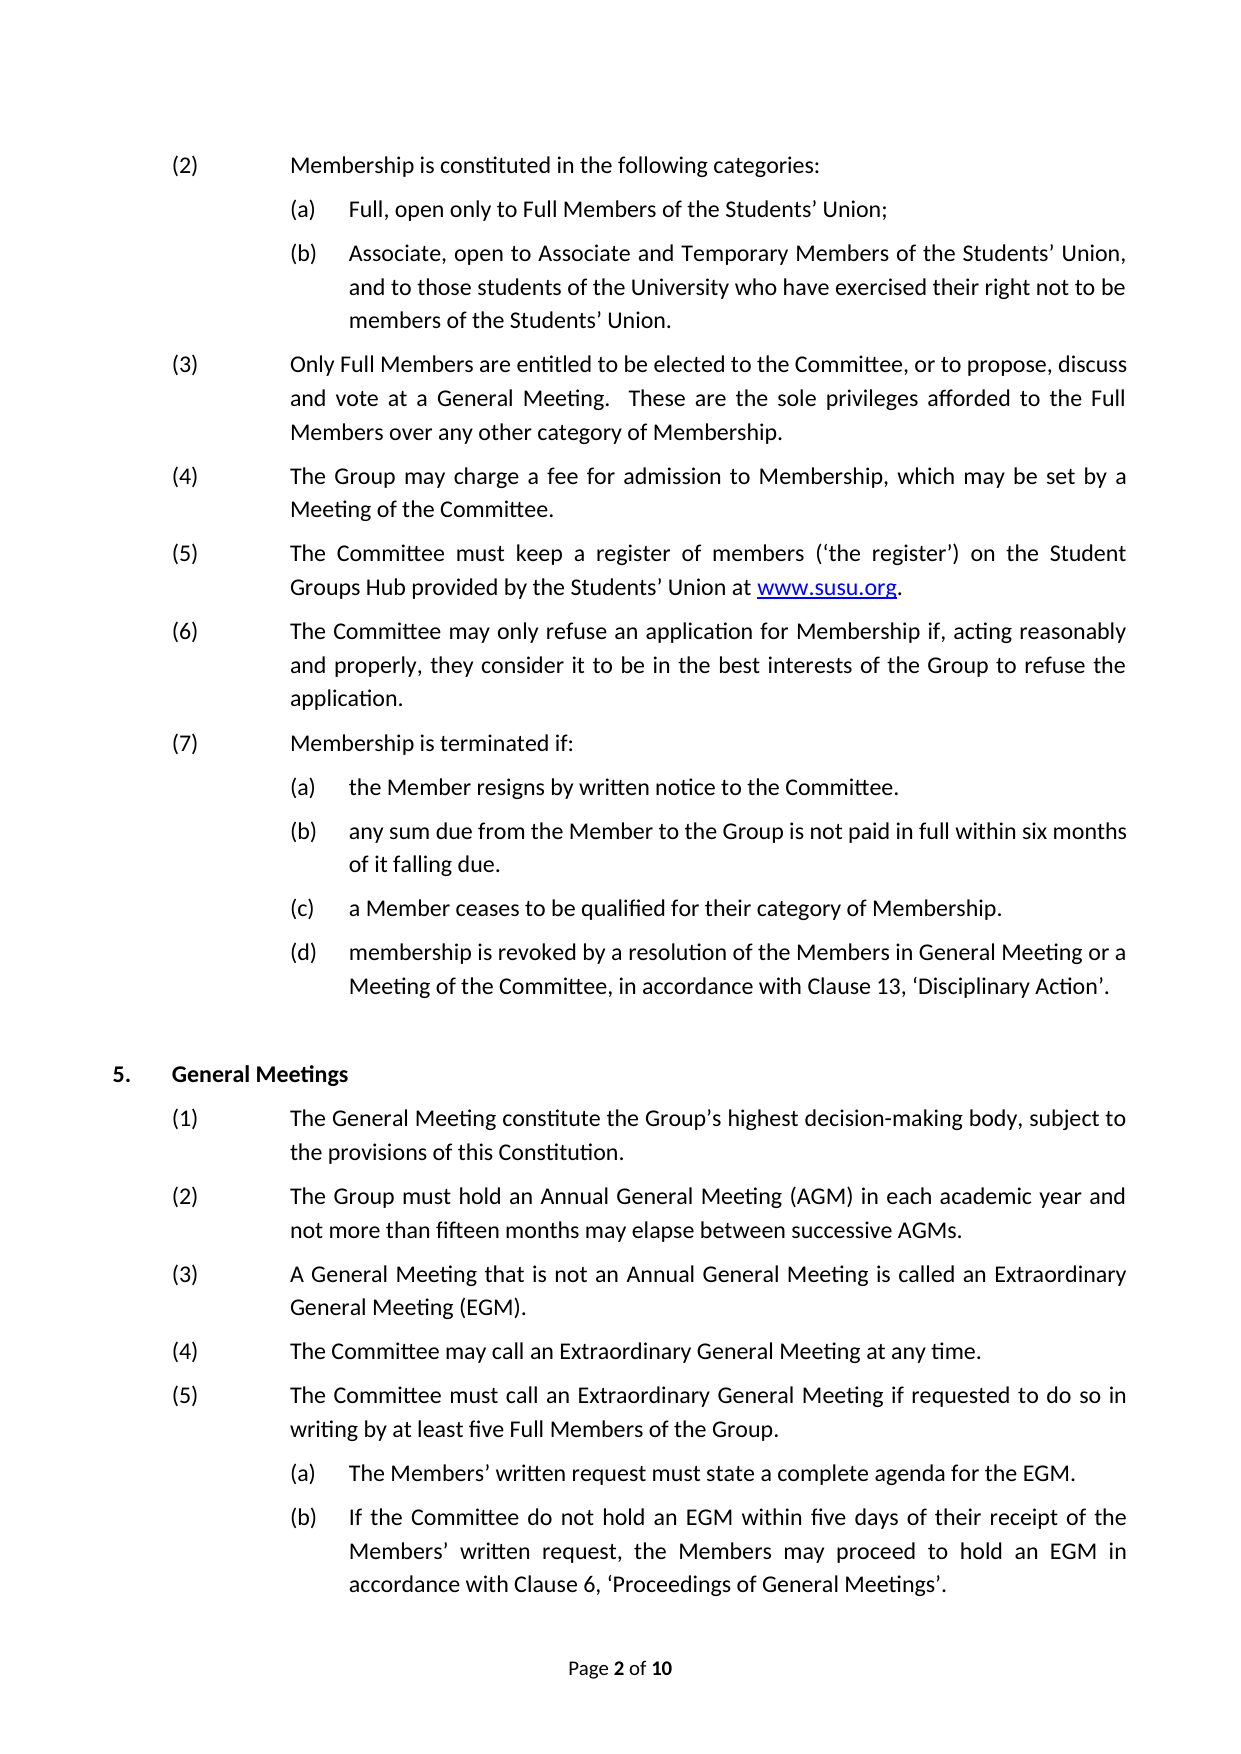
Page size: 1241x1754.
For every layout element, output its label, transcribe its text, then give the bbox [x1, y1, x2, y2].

text (5) The Committee must call an Extraordinary General Meeting if requested to do so in writing by at least five Full Members of the Group. [172, 1381, 1128, 1443]
text (b) If the Committee do not hold an EGM within five days of their receipt of the Members’ written request, the Members may proceed to hold an EGM in accordance with Clause 6, ‘Proceedings of General Meetings’. [290, 1502, 1128, 1599]
text (5) The Committee must keep a register of members (‘the register’) on the Student Groups Hub provided by the Students’ Union at www.susu.org. [172, 538, 1128, 601]
text (b) Associate, open to Associate and Temporary Members of the Students’ Union, and to those students of the University who have exercised their right not to be members of the Students’ Union. [290, 238, 1128, 335]
text (3) A General Meeting that is not an Annual General Meeting is called an Extraordinary General Meeting (EGM). [172, 1259, 1128, 1322]
list a Member ceases to be qualified for their category of Membership. [290, 893, 1128, 923]
text (3) Only Full Members are entitled to be elected to the Committee, or to propose, discuss and vote at a General Meeting. These are the sole privileges afforded to the Full Members over any other category of Membership. [172, 349, 1128, 446]
subtitle 5. General Meetings [112, 1059, 1128, 1088]
text (2) Membership is constituted in the following categories: [172, 150, 1128, 179]
list membership is revoked by a resolution of the Members in General Meeting or a Meeting of the Committee, in accordance with Clause 13, ‘Disciplinary Action’. [290, 937, 1128, 1000]
text (6) The Committee may only refuse an application for Membership if, acting reasonably and properly, they consider it to be in the best interests of the Group to refuse the application. [172, 616, 1128, 713]
text (2) The Group must hold an Annual General Meeting (AGM) in each academic year and not more than fifteen months may elapse between successive AGMs. [172, 1181, 1128, 1244]
text (a) The Members’ written request must state a complete agenda for the EGM. [290, 1458, 1128, 1487]
text (a) Full, open only to Full Members of the Students’ Union; [172, 194, 1128, 223]
text (1) The General Meeting constitute the Group’s highest decision-making body, subject to the provisions of this Constitution. [172, 1103, 1128, 1166]
list the Member resigns by written notice to the Committee. [290, 772, 1128, 801]
text (7) Membership is terminated if: [172, 728, 1128, 757]
text (4) The Committee may call an Extraordinary General Meeting at any time. [172, 1336, 1128, 1366]
list any sum due from the Member to the Group is not paid in full within six months of it falling due. [290, 816, 1128, 879]
text (4) The Group may charge a fee for admission to Membership, which may be set by a Meeting of the Committee. [172, 461, 1128, 524]
